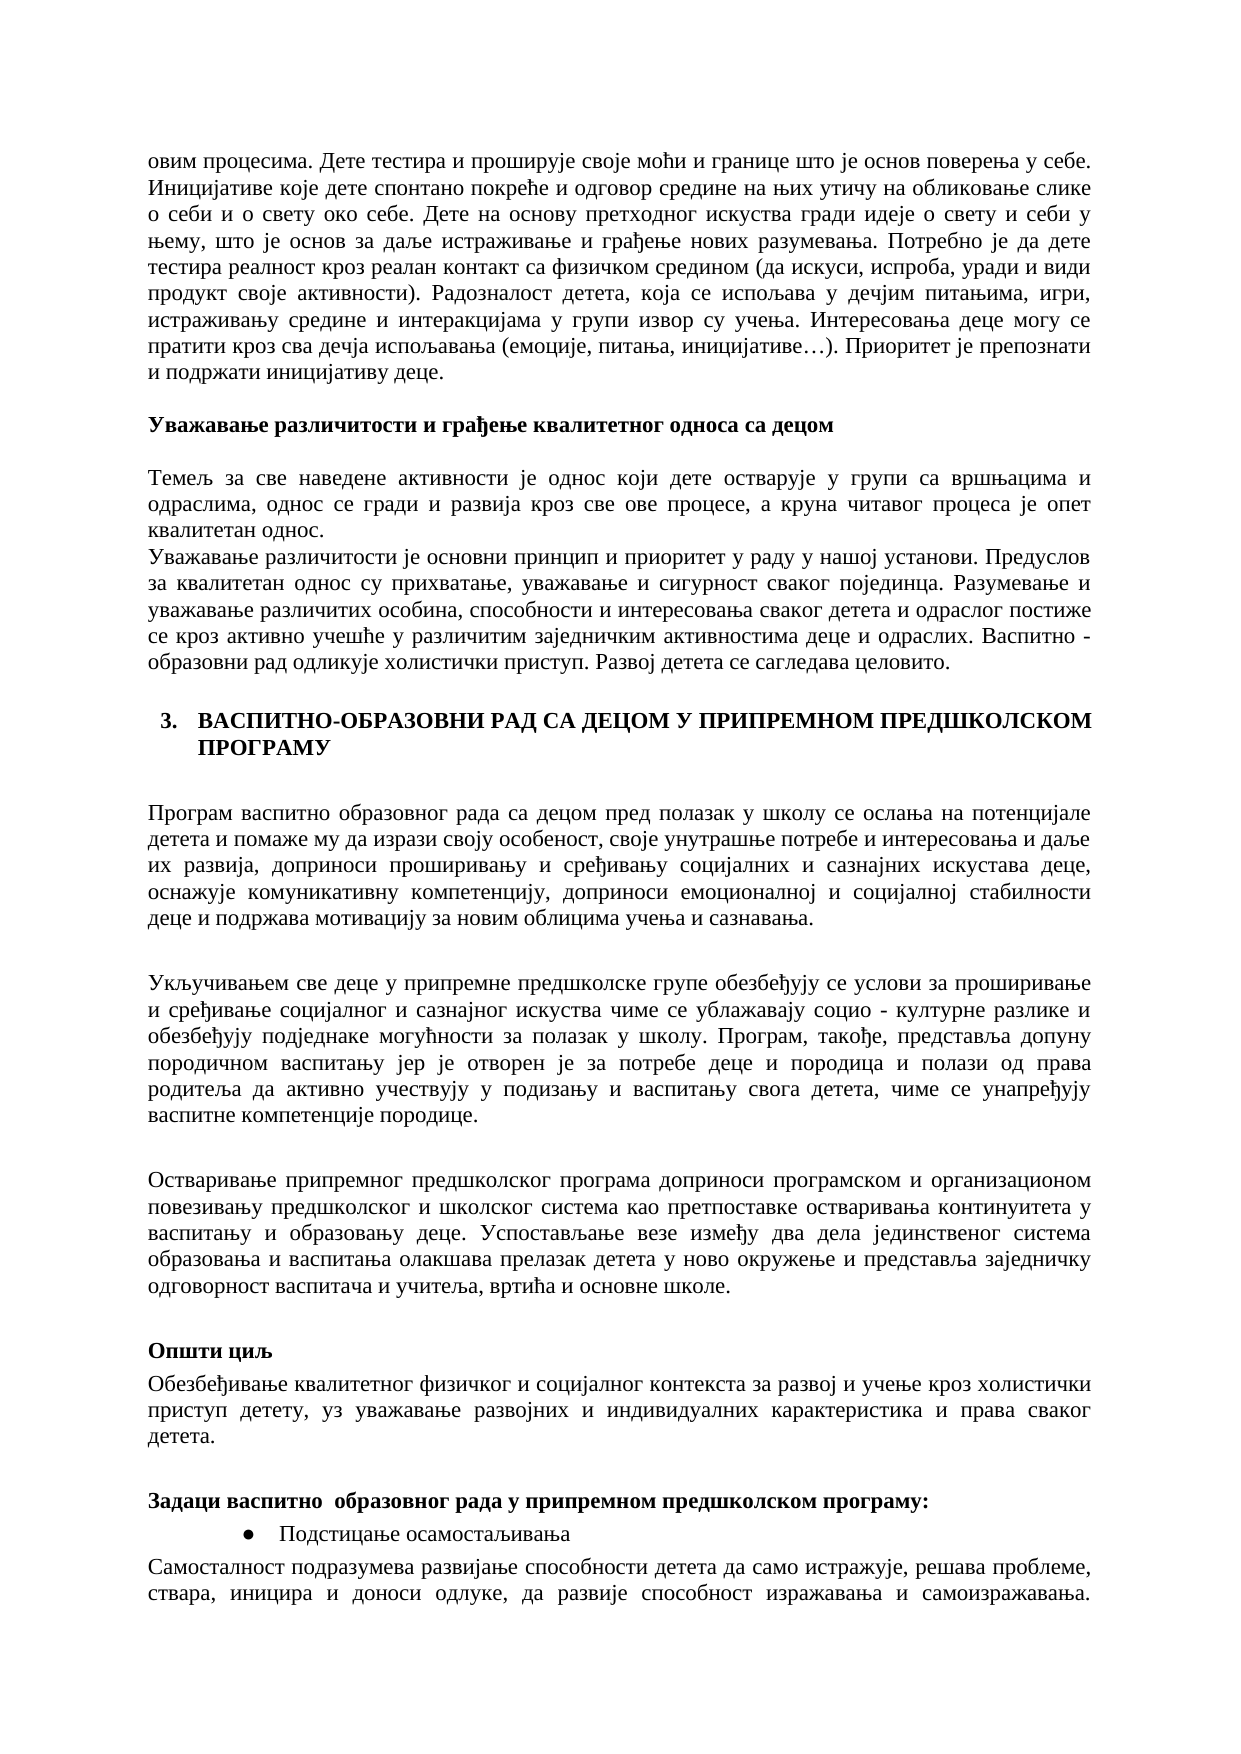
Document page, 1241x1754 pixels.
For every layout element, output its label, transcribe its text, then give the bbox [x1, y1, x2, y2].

list ВАСПИТНО-ОБРАЗОВНИ РАД СА ДЕЦОМ У ПРИПРЕМНОМ ПРЕДШКОЛСКОМ ПРОГРАМУ [160, 707, 1093, 760]
text Остваривање припремног предшколског програма доприноси програмском и организационом повезивању предшколског и школског система као претпоставке остваривања континуитета у васпитању и образовању деце. Успостављање везе између два дела јединственог система образовања и васпитања олакшава прелазак детета у ново окружење и представља заједничку одговорност васпитача и учитеља, вртића и основне школе. [148, 1166, 1093, 1298]
list Подстицање осамостаљивања [241, 1520, 1093, 1547]
text Уважавање различитости је основни принцип и приоритет у раду у нашој установи. Предуслов за квалитетан однос су прихватање, уважавање и сигурност сваког појединца. Разумевање и уважавање различитих особина, способности и интересовања сваког детета и одраслог постиже се кроз активно учешће у различитим заједничким активностима деце и одраслих. Васпитно - образовни рад одликује холистички приступ. Развој детета се сагледава целовито. [148, 543, 1093, 675]
text Задаци васпитно образовног рада у припремном предшколском програму: [148, 1488, 1093, 1514]
text Укључивањем све деце у припремне предшколске групе обезбеђују се услови за проширивање и сређивање социјалног и сазнајног искуства чиме се ублажавају социо - културне разлике и обезбеђују подједнакe могућности за полазак у школу. Програм, такође, представља допуну породичном васпитању јер је отворен је за потребе деце и породица и полази од права родитеља да активно учествују у подизању и васпитању свога детета, чиме се унапређују васпитне компетенције породице. [148, 969, 1093, 1128]
text Уважавање различитости и грађење квалитетног односа са децом [148, 411, 1093, 437]
text Општи циљ [148, 1337, 1093, 1363]
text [148, 1553, 1093, 1606]
text Обезбеђивање квалитетног физичког и социјалног контекста за развој и учење кроз холистички приступ детету, уз уважавање развојних и индивидуалних карактеристика и права сваког детета. [148, 1370, 1093, 1449]
text Темељ за све наведене активности је однос који дете остварује у групи са вршњацима и одраслима, однос се гради и развија кроз све ове процесе, а круна читавог процеса је опет квалитетан однос. [148, 464, 1093, 543]
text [148, 148, 1093, 385]
text Програм васпитно образовног рада са децом пред полазак у школу се ослања на потенцијале детета и помаже му да изрази своју особеност, своје унутрашње потребе и интересовања и даље их развија, доприноси проширивању и сређивању социјалних и сазнајних искустава деце, оснажује комуникативну компетенцију, доприноси емоционалној и социјалној стабилности деце и подржава мотивацију за новим облицима учења и сазнавања. [148, 799, 1093, 931]
